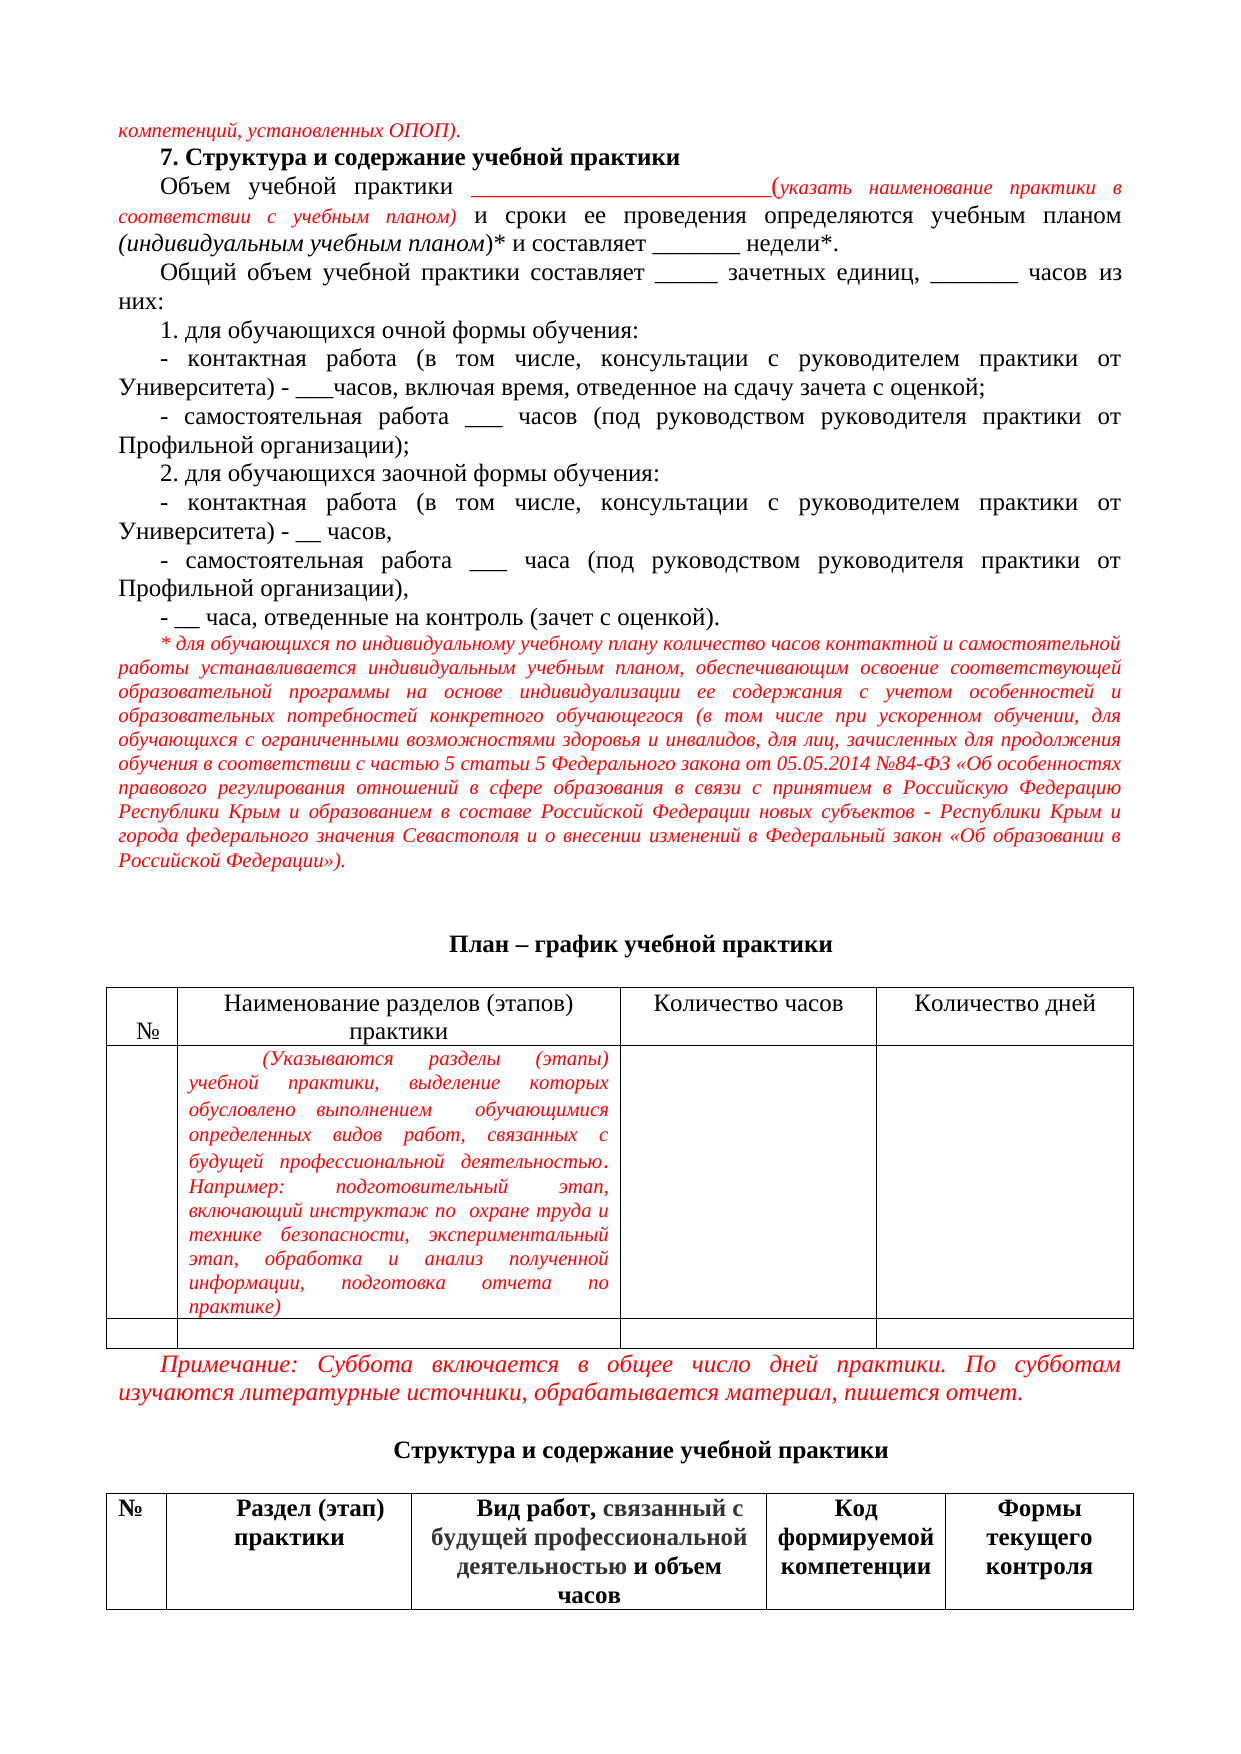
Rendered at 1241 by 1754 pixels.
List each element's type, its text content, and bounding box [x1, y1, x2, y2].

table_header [946, 1494, 1133, 1608]
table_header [767, 1494, 945, 1608]
text Структура и содержание учебной практики [118, 1435, 1122, 1464]
text Объем учебной практики ________________________(указать наименование практики в соответствии с учебным планом) и сроки ее проведения определяются учебным планом (индивидуальным учебным планом)* и составляет _______ недели*. [118, 171, 1122, 257]
text - самостоятельная работа ___ часа (под руководством руководителя практики от Профильной организации), [118, 545, 1122, 602]
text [118, 118, 1122, 142]
text Примечание: Суббота включается в общее число дней практики. По субботам изучаются литературные источники, обрабатывается материал, пишется отчет. [118, 1349, 1122, 1406]
table_cell [621, 1319, 876, 1348]
table_cell (Указываются разделы (этапы) учебной практики, выделение которых обусловлено выполнением обучающимися определенных видов работ, связанных с будущей профессиональной деятельностью. Например: подготовительный этап, включающий инструктаж по охране труда и технике безопасности, экспериментальный этап, обработка и анализ полученной информации, подготовка отчета по практике) [178, 1046, 620, 1318]
table_header № [107, 1494, 166, 1608]
text - __ часа, отведенные на контроль (зачет с оценкой). [118, 602, 1122, 631]
table_cell [107, 1046, 177, 1318]
table_cell [178, 1319, 620, 1348]
text - контактная работа (в том числе, консультации с руководителем практики от Университета) - __ часов, [118, 487, 1122, 545]
table_cell [621, 1046, 876, 1318]
table_cell [107, 1319, 177, 1348]
text - самостоятельная работа ___ часов (под руководством руководителя практики от Профильной организации); [118, 401, 1122, 458]
text Общий объем учебной практики составляет _____ зачетных единиц, _______ часов из них: [118, 257, 1122, 315]
table_cell [877, 1046, 1133, 1318]
table_header Наименование разделов (этапов) практики [178, 988, 620, 1045]
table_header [167, 1494, 411, 1608]
table_header Количество часов [621, 988, 876, 1045]
text - контактная работа (в том числе, консультации с руководителем практики от Университета) - ___часов, включая время, отведенное на сдачу зачета с оценкой; [118, 343, 1122, 401]
table_header Количество дней [877, 988, 1133, 1045]
text 1. для обучающихся очной формы обучения: [118, 315, 1122, 343]
text 2. для обучающихся заочной формы обучения: [118, 458, 1122, 487]
text План – график учебной практики [118, 929, 1122, 958]
text * для обучающихся по индивидуальному учебному плану количество часов контактной и самостоятельной работы устанавливается индивидуальным учебным планом, обеспечивающим освоение соответствующей образовательной программы на основе индивидуализации ее содержания с учетом особенностей и образовательных потребностей конкретного обучающегося (в том числе при ускоренном обучении, для обучающихся с ограниченными возможностями здоровья и инвалидов, для лиц, зачисленных для продолжения обучения в соответствии с частью 5 статьи 5 Федерального закона от 05.05.2014 №84-ФЗ «Об особенностях правового регулирования отношений в сфере образования в связи с принятием в Российскую Федерацию Республики Крым и образованием в составе Российской Федерации новых субъектов - Республики Крым и города федерального значения Севастополя и о внесении изменений в Федеральный закон «Об образовании в Российской Федерации»). [118, 631, 1122, 872]
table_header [412, 1494, 766, 1608]
table_header №№ [107, 988, 177, 1045]
table_cell [877, 1319, 1133, 1348]
text 7. Структура и содержание учебной практики [118, 142, 1122, 171]
